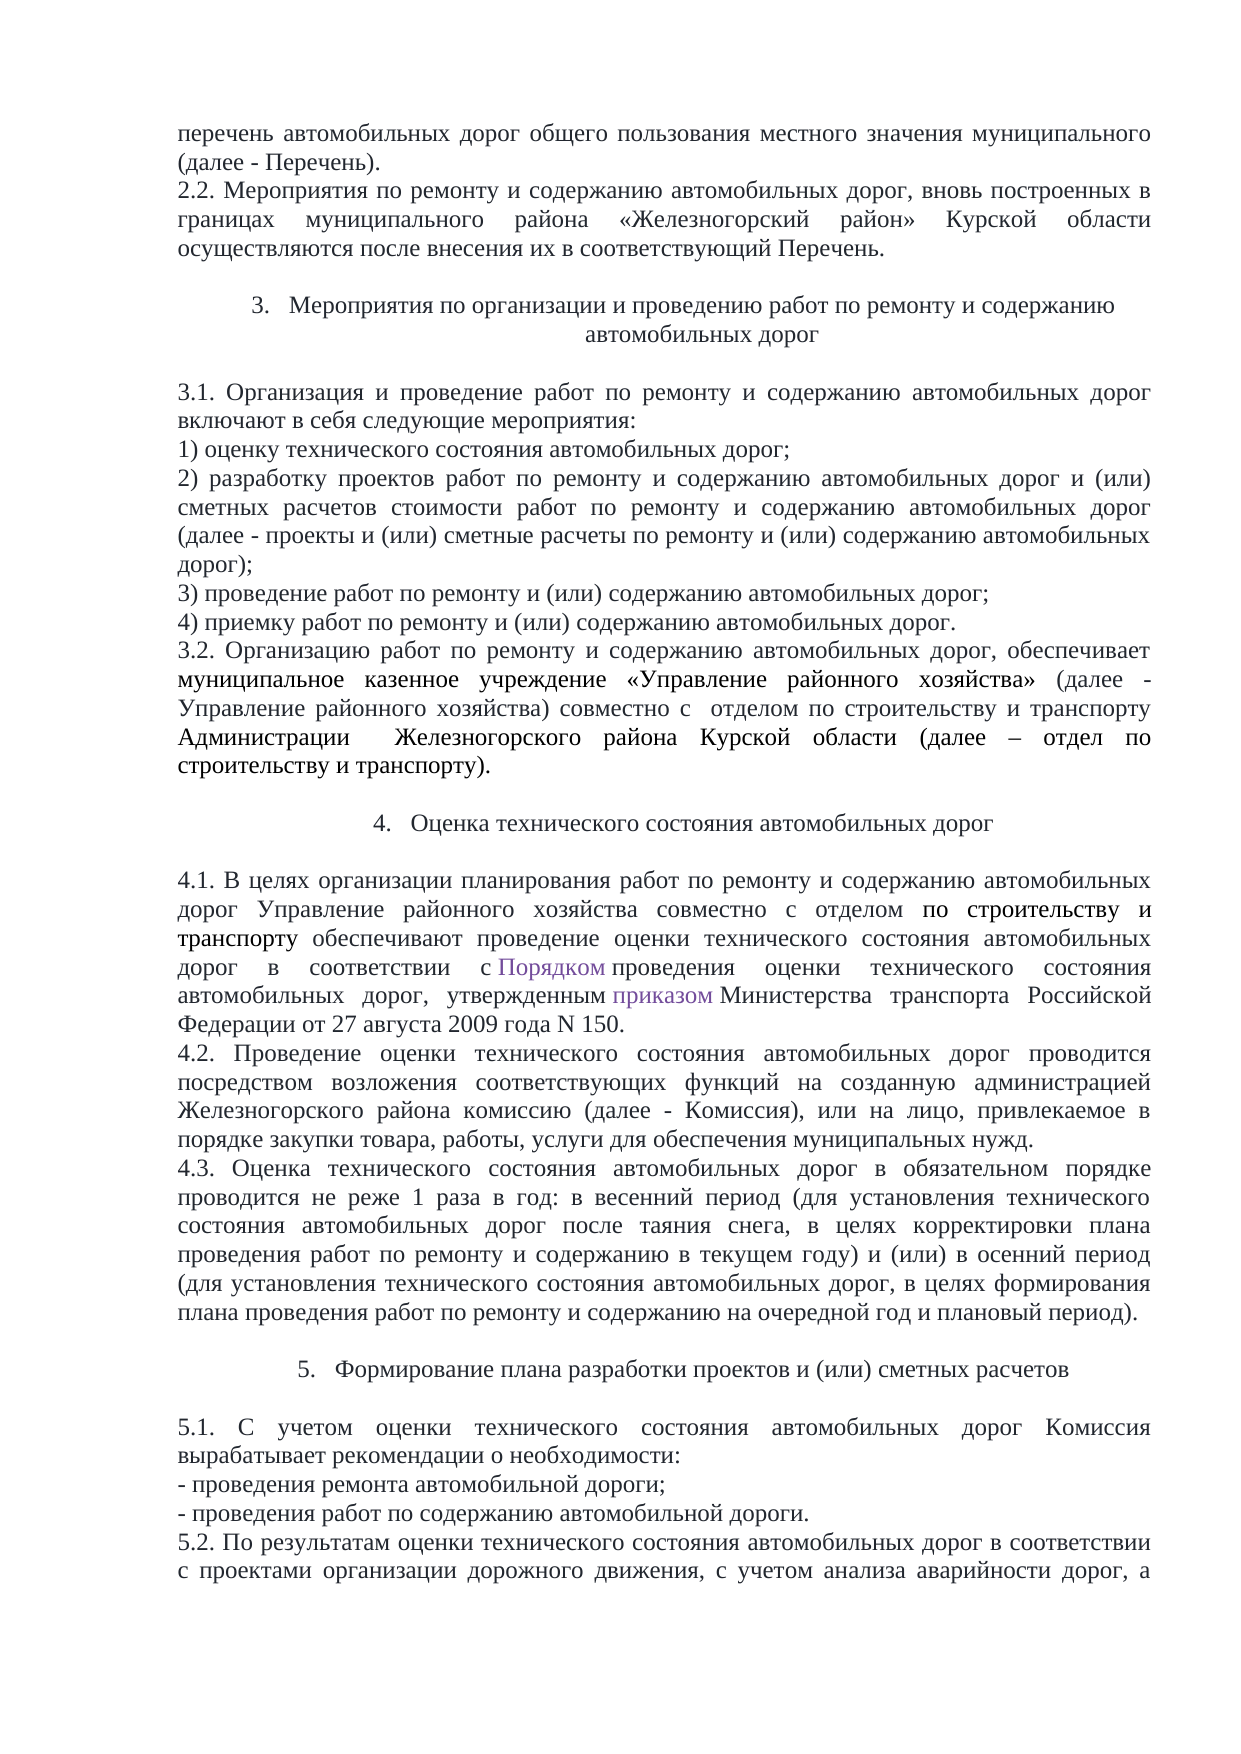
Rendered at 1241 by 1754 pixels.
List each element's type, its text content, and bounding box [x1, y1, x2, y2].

text 3.2. Организацию работ по ремонту и содержанию автомобильных дорог, обеспечивает муниципальное казенное учреждение «Управление районного хозяйства» (далее - Управление районного хозяйства) совместно с отделом по строительству и транспорту Администрации Железногорского района Курской области (далее – отдел по строительству и транспорту). [177, 636, 1152, 779]
text 4.3. Оценка технического состояния автомобильных дорог в обязательном порядке проводится не реже 1 раза в год: в весенний период (для установления технического состояния автомобильных дорог после таяния снега, в целях корректировки плана проведения работ по ремонту и содержанию в текущем году) и (или) в осенний период (для установления технического состояния автомобильных дорог, в целях формирования плана проведения работ по ремонту и содержанию на очередной год и плановый период). [177, 1153, 1152, 1326]
text 4.2. Проведение оценки технического состояния автомобильных дорог проводится посредством возложения соответствующих функций на созданную администрацией Железногорского района комиссию (далее - Комиссия), или на лицо, привлекаемое в порядке закупки товара, работы, услуги для обеспечения муниципальных нужд. [177, 1038, 1152, 1153]
text 4) приемку работ по ремонту и (или) содержанию автомобильных дорог. [177, 607, 1152, 636]
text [177, 118, 1152, 176]
text - проведения работ по содержанию автомобильной дороги. [177, 1498, 1152, 1527]
text 2) разработку проектов работ по ремонту и содержанию автомобильных дорог и (или) сметных расчетов стоимости работ по ремонту и содержанию автомобильных дорог (далее - проекты и (или) сметные расчеты по ремонту и (или) содержанию автомобильных дорог); [177, 463, 1152, 578]
text 2.2. Мероприятия по ремонту и содержанию автомобильных дорог, вновь построенных в границах муниципального района «Железногорский район» Курской области осуществляются после внесения их в соответствующий Перечень. [177, 176, 1152, 262]
list Мероприятия по организации и проведению работ по ремонту и содержанию автомобильных дорог [215, 291, 1152, 348]
list Формирование плана разработки проектов и (или) сметных расчетов [215, 1354, 1152, 1383]
text 4.1. В целях организации планирования работ по ремонту и содержанию автомобильных дорог Управление районного хозяйства совместно с отделом по строительству и транспорту обеспечивают проведение оценки технического состояния автомобильных дорог в соответствии с Порядком проведения оценки технического состояния автомобильных дорог, утвержденным приказом Министерства транспорта Российской Федерации от 27 августа 2009 года N 150. [177, 866, 1152, 1038]
text 3) проведение работ по ремонту и (или) содержанию автомобильных дорог; [177, 578, 1152, 607]
text - проведения ремонта автомобильной дороги; [177, 1469, 1152, 1498]
text 3.1. Организация и проведение работ по ремонту и содержанию автомобильных дорог включают в себя следующие мероприятия: [177, 377, 1152, 434]
text 1) оценку технического состояния автомобильных дорог; [177, 434, 1152, 463]
list Оценка технического состояния автомобильных дорог [215, 808, 1152, 837]
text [177, 1527, 1152, 1584]
text 5.1. С учетом оценки технического состояния автомобильных дорог Комиссия вырабатывает рекомендации о необходимости: [177, 1412, 1152, 1469]
